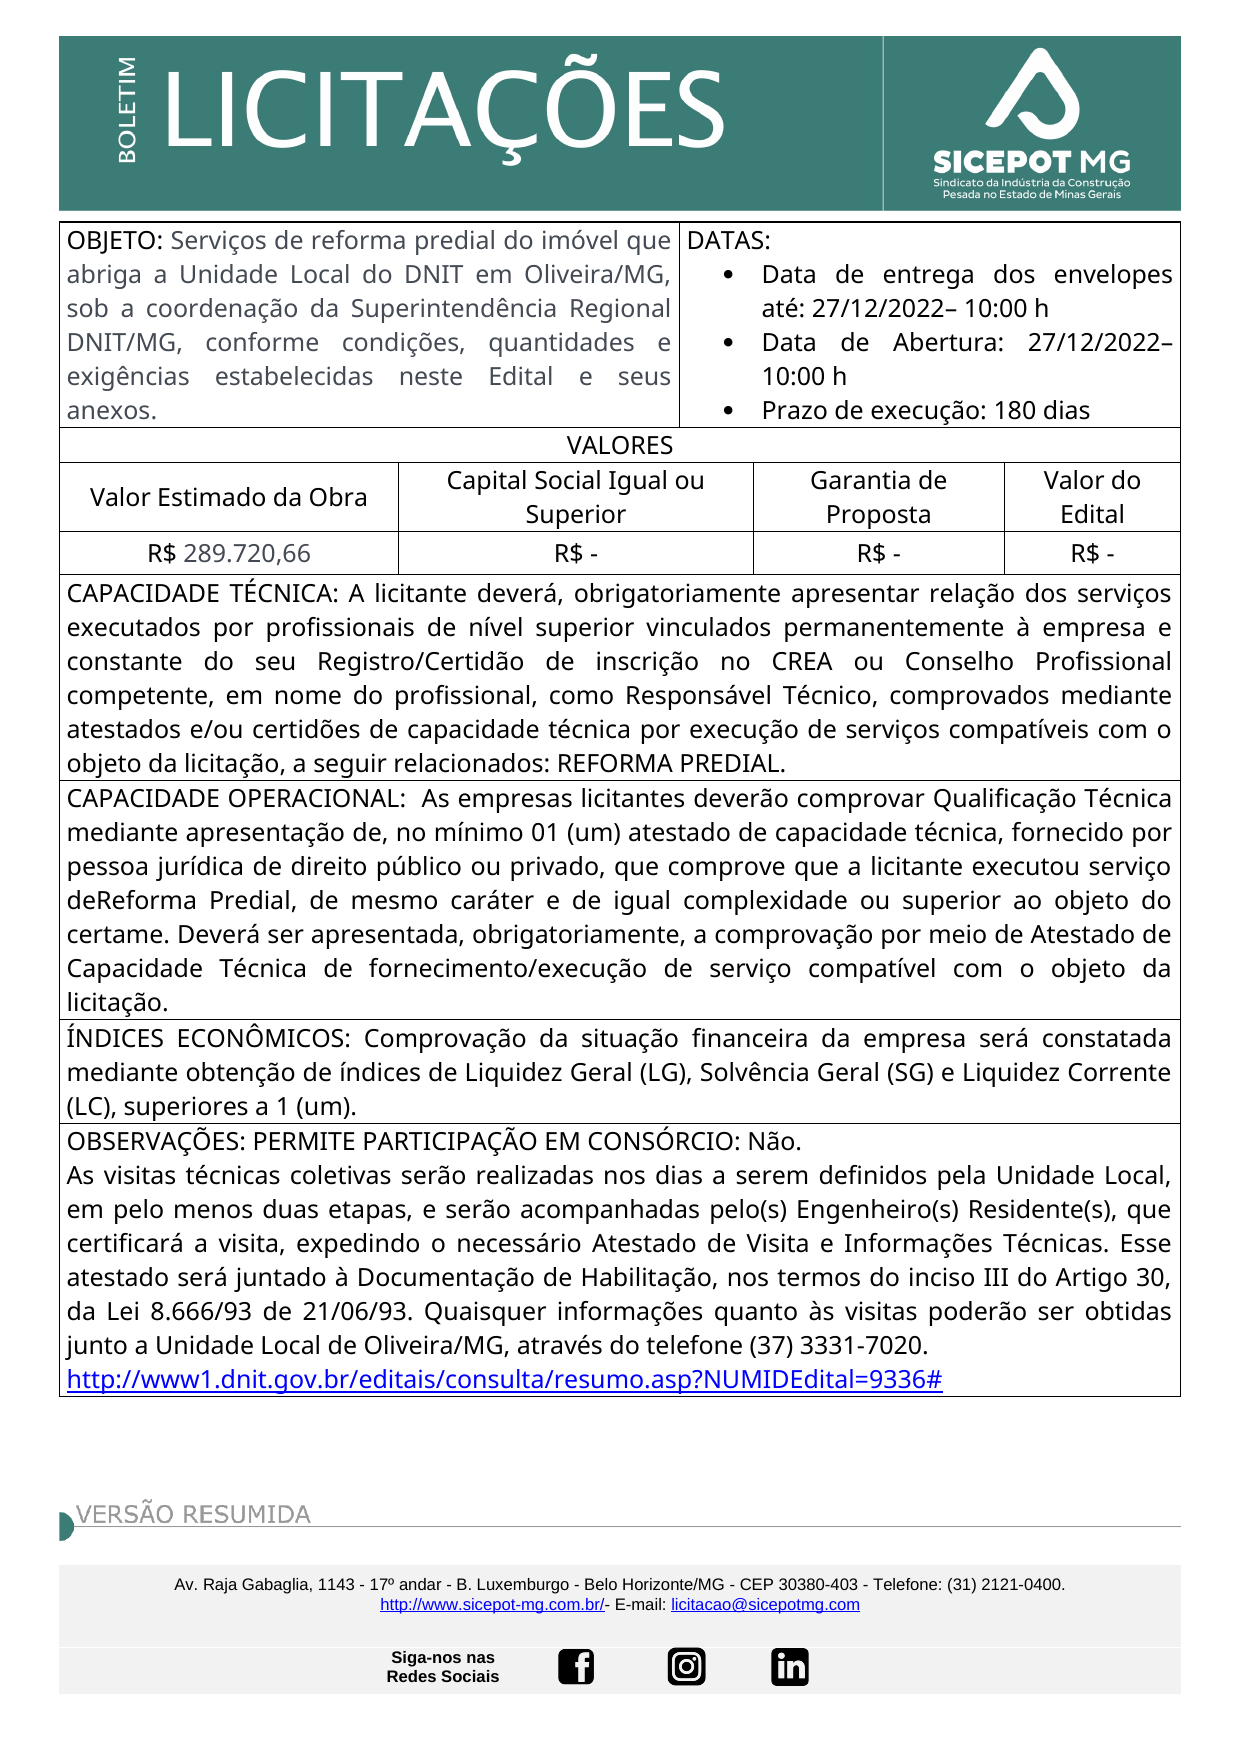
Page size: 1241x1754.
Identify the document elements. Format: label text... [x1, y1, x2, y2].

table_cell CAPACIDADE OPERACIONAL: As empresas licitantes deverão comprovar Qualificação Técnica mediante apresentação de, no mínimo 01 (um) atestado de capacidade técnica, fornecido por pessoa jurídica de direito público ou privado, que comprove que a licitante executou serviço deReforma Predial, de mesmo caráter e de igual complexidade ou superior ao objeto do certame. Deverá ser apresentada, obrigatoriamente, a comprovação por meio de Atestado de Capacidade Técnica de fornecimento/execução de serviço compatível com o objeto da licitação. [60, 781, 1180, 1019]
table_cell CAPACIDADE TÉCNICA: A licitante deverá, obrigatoriamente apresentar relação dos serviços executados por profissionais de nível superior vinculados permanentemente à empresa e constante do seu Registro/Certidão de inscrição no CREA ou Conselho Profissional competente, em nome do profissional, como Responsável Técnico, comprovados mediante atestados e/ou certidões de capacidade técnica por execução de serviços compatíveis com o objeto da licitação, a seguir relacionados: REFORMA PREDIAL. [60, 575, 1180, 780]
table_cell R$ 289.720,66 [60, 532, 398, 574]
table_cell Garantia de Proposta [754, 463, 1004, 531]
table_cell OBSERVAÇÕES: PERMITE PARTICIPAÇÃO EM CONSÓRCIO: Não. As visitas técnicas coletivas serão realizadas nos dias a serem definidos pela Unidade Local, em pelo menos duas etapas, e serão acompanhadas pelo(s) Engenheiro(s) Residente(s), que certificará a visita, expedindo o necessário Atestado de Visita e Informações Técnicas. Esse atestado será juntado à Documentação de Habilitação, nos termos do inciso III do Artigo 30, da Lei 8.666/93 de 21/06/93. Quaisquer informações quanto às visitas poderão ser obtidas junto a Unidade Local de Oliveira/MG, através do telefone (37) 3331-7020. http://www1.dnit.gov.br/editais/consulta/resumo.asp?NUMIDEdital=9336# [60, 1124, 1180, 1396]
table_cell ÍNDICES ECONÔMICOS: Comprovação da situação financeira da empresa será constatada mediante obtenção de índices de Liquidez Geral (LG), Solvência Geral (SG) e Liquidez Corrente (LC), superiores a 1 (um). [60, 1020, 1180, 1122]
table_cell OBJETO: Serviços de reforma predial do imóvel que abriga a Unidade Local do DNIT em Oliveira/MG, sob a coordenação da Superintendência Regional DNIT/MG, conforme condições, quantidades e exigências estabelecidas neste Edital e seus anexos. [157, 223, 679, 427]
table_cell VALORES [60, 428, 1180, 462]
table_cell OBJETO: Serviços de reforma predial do imóvel que abriga a Unidade Local do DNIT em Oliveira/MG, sob a coordenação da Superintendência Regional DNIT/MG, conforme condições, quantidades e exigências estabelecidas neste Edital e seus anexos. [60, 223, 170, 427]
table_cell DATAS: Data de entrega dos envelopes até: 27/12/2022– 10:00 h Data de Abertura: 27/12/2022– 10:00 h Prazo de execução: 180 dias [680, 223, 1180, 427]
table_cell R$ - [754, 532, 1004, 574]
table_cell Valor Estimado da Obra [60, 463, 398, 531]
table_cell R$ - [1005, 532, 1180, 574]
picture [771, 1648, 809, 1686]
picture [557, 1648, 594, 1685]
table_cell Capital Social Igual ou Superior [399, 463, 753, 531]
table_cell Valor do Edital [1005, 463, 1180, 531]
picture [667, 1647, 706, 1686]
table_cell R$ - [399, 532, 753, 574]
picture [59, 1499, 1182, 1541]
picture [59, 36, 1181, 211]
